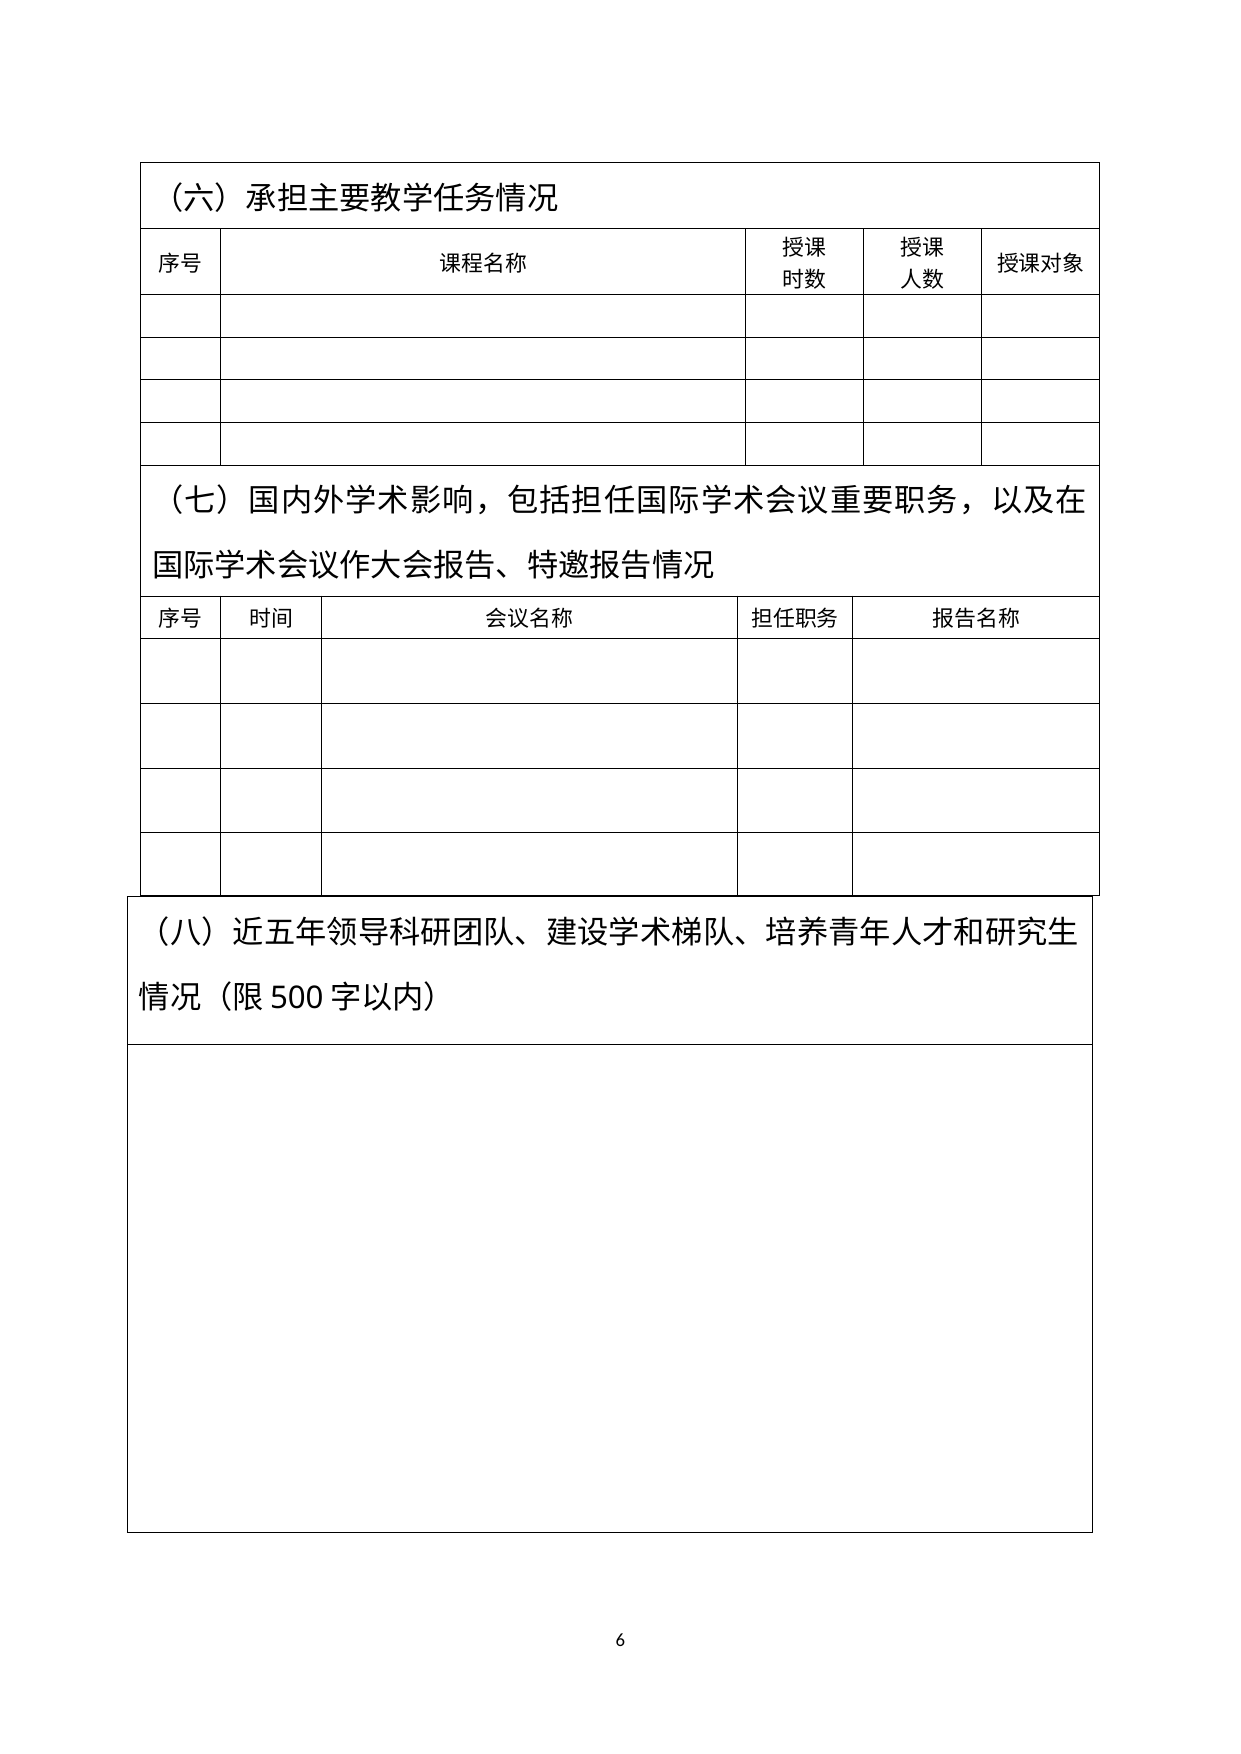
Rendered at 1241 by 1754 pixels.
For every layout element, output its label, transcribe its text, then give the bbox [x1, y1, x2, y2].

table_cell 报告名称 [853, 597, 1099, 638]
table_cell 担任职务 [738, 597, 852, 638]
table_cell [141, 833, 220, 895]
table_cell （七）国内外学术影响，包括担任国际学术会议重要职务，以及在国际学术会议作大会报告、特邀报告情况 [141, 466, 1099, 596]
table_cell [322, 704, 737, 768]
table_cell [864, 338, 981, 379]
table_cell [746, 380, 863, 422]
table_cell [221, 295, 745, 337]
table_cell [141, 295, 220, 337]
table_cell [141, 704, 220, 768]
table_cell [322, 769, 737, 832]
table_cell [746, 338, 863, 379]
table_cell [853, 833, 1099, 895]
table_cell [738, 833, 852, 895]
table_cell [738, 769, 852, 832]
table_cell 时间 [221, 597, 321, 638]
table_cell [141, 639, 220, 703]
table_cell [853, 704, 1099, 768]
table_cell [221, 769, 321, 832]
table_cell [322, 833, 737, 895]
table_cell 序号 [141, 229, 220, 294]
table_header （六）承担主要教学任务情况 [141, 163, 1099, 228]
table_cell [221, 380, 745, 422]
table_cell [221, 639, 321, 703]
table_cell [141, 380, 220, 422]
table_cell [746, 423, 863, 464]
table_cell [982, 295, 1099, 337]
table_cell 会议名称 [322, 597, 737, 638]
table_cell [982, 338, 1099, 379]
table_cell 课程名称 [221, 229, 745, 294]
table_cell [141, 769, 220, 832]
table_cell [141, 338, 220, 379]
table_cell [322, 639, 737, 703]
table_cell [864, 295, 981, 337]
table_header （八）近五年领导科研团队、建设学术梯队、培养青年人才和研究生情况（限500字以内） [128, 897, 1092, 1043]
table_cell [141, 423, 220, 464]
table_cell [221, 704, 321, 768]
table_cell [128, 1045, 1092, 1532]
table_cell [864, 423, 981, 464]
table_cell 授课 时数 [746, 229, 863, 294]
table_cell [982, 423, 1099, 464]
table_cell [738, 639, 852, 703]
table_cell [221, 833, 321, 895]
table_cell [853, 639, 1099, 703]
table_cell [738, 704, 852, 768]
table_cell [221, 423, 745, 464]
table_cell [221, 338, 745, 379]
table_cell [982, 380, 1099, 422]
table_cell 授课对象 [982, 229, 1099, 294]
table_cell 授课 人数 [864, 229, 981, 294]
table_cell [746, 295, 863, 337]
table_cell [864, 380, 981, 422]
table_cell [853, 769, 1099, 832]
table_cell 序号 [141, 597, 220, 638]
